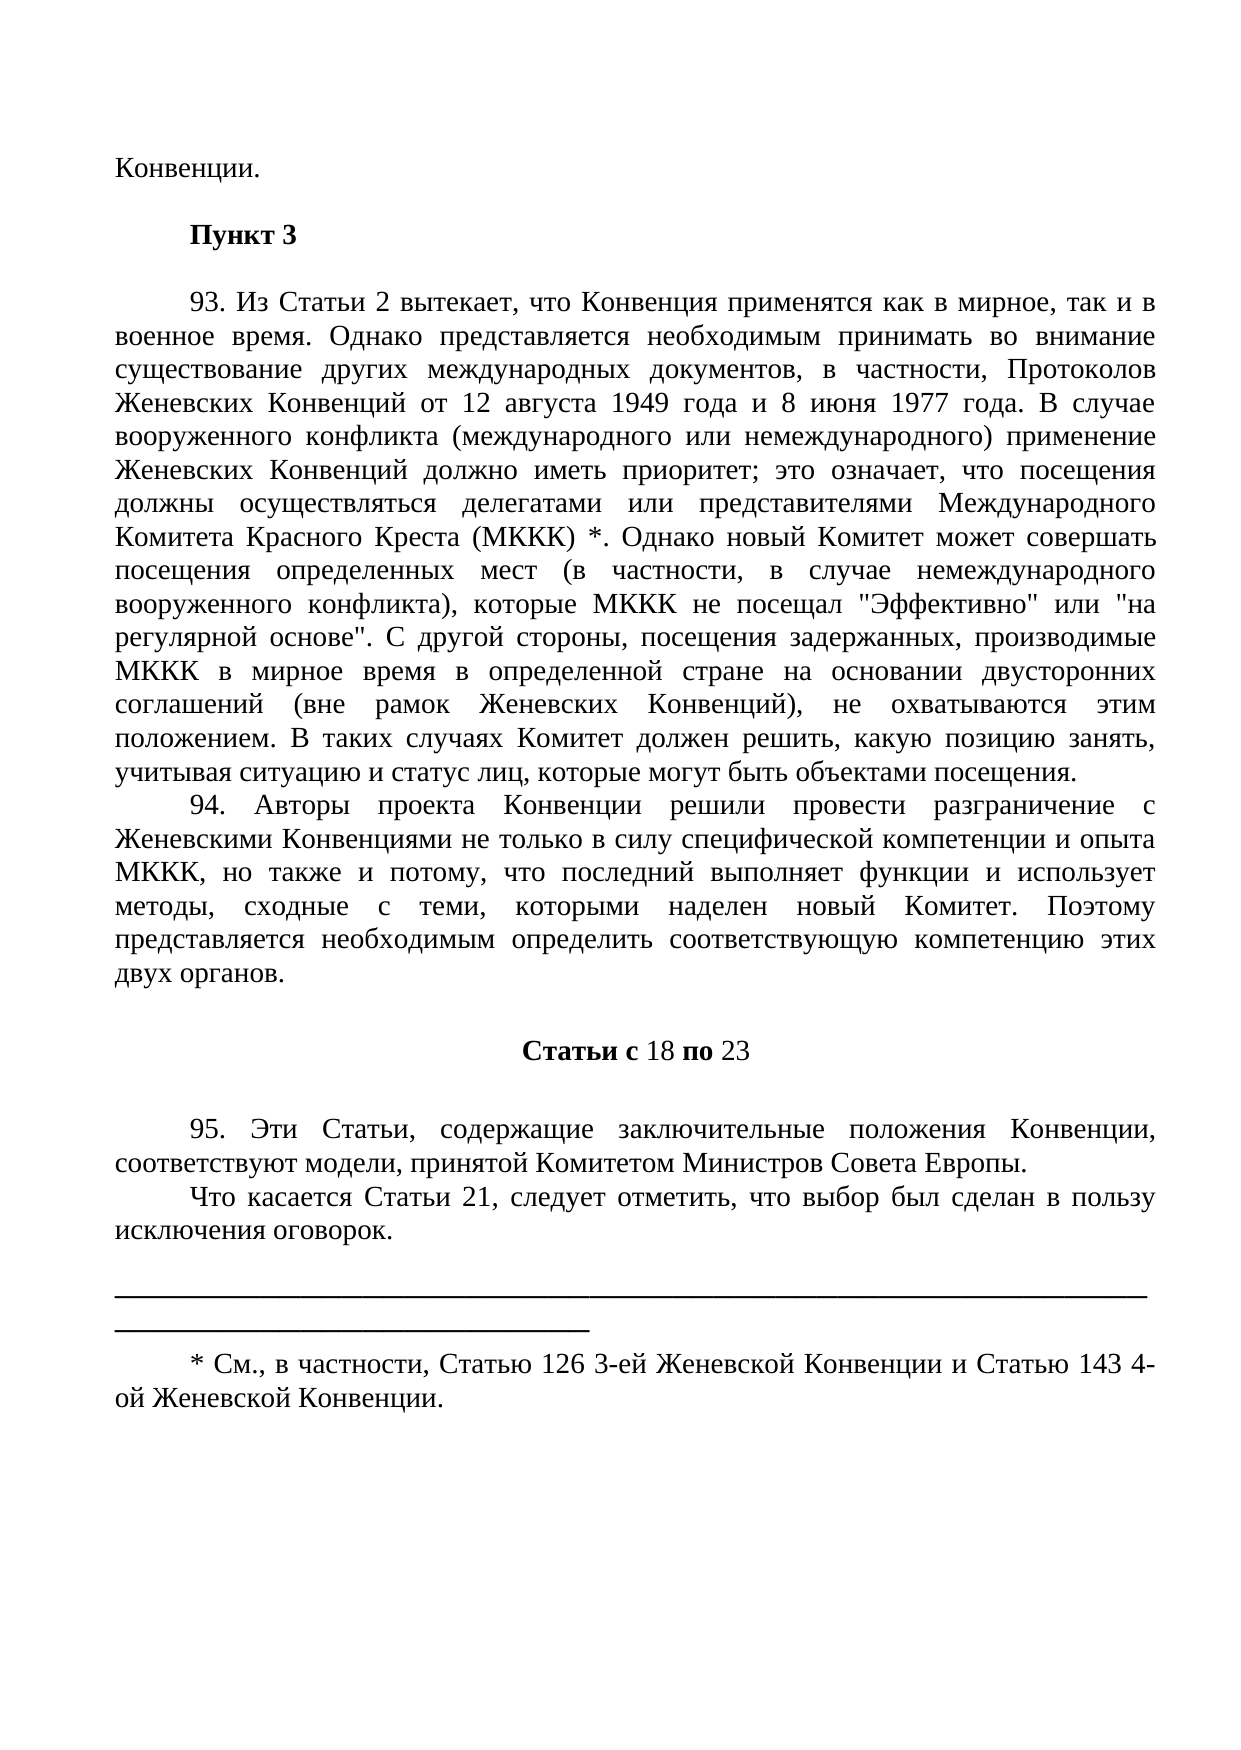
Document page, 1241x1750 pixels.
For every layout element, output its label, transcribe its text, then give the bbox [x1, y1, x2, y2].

text 95. Эти Статьи, содержащие заключительные положения Конвенции, соответствуют модели, принятой Комитетом Министров Совета Европы. [114, 1112, 1157, 1179]
text 93. Из Статьи 2 вытекает, что Конвенция применятся как в мирное, так и в военное время. Однако представляется необходимым принимать во внимание существование других международных документов, в частности, Протоколов Женевских Конвенций от 12 августа 1949 года и 8 июня 1977 года. В случае вооруженного конфликта (международного или немеждународного) применение Женевских Конвенций должно иметь приоритет; это означает, что посещения должны осуществляться делегатами или представителями Международного Комитета Красного Креста (МККК) *. Однако новый Комитет может совершать посещения определенных мест (в частности, в случае немеждународного вооруженного конфликта), которые МККК не посещал "Эффективно" или "на регулярной основе". С другой стороны, посещения задержанных, производимые МККК в мирное время в определенной стране на основании двусторонних соглашений (вне рамок Женевских Конвенций), не охватываются этим положением. В таких случаях Комитет должен решить, какую позицию занять, учитывая ситуацию и статус лиц, которые могут быть объектами посещения. [114, 284, 1157, 787]
text Что касается Статьи 21, следует отметить, что выбор был сделан в пользу исключения оговорок. [114, 1179, 1157, 1246]
text ───────────────────────────────────────────────────────────────────────── [114, 1279, 1157, 1346]
subtitle Статьи с 18 по 23 [114, 1033, 1157, 1067]
text Пункт 3 [114, 217, 1157, 251]
text * См., в частности, Статью 126 3-ей Женевской Конвенции и Статью 143 4-ой Женевской Конвенции. [114, 1346, 1157, 1413]
text 94. Авторы проекта Конвенции решили провести разграничение с Женевскими Конвенциями не только в силу специфической компетенции и опыта МККК, но также и потому, что последний выполняет функции и использует методы, сходные с теми, которыми наделен новый Комитет. Поэтому представляется необходимым определить соответствующую компетенцию этих двух органов. [114, 787, 1157, 988]
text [114, 150, 1157, 183]
